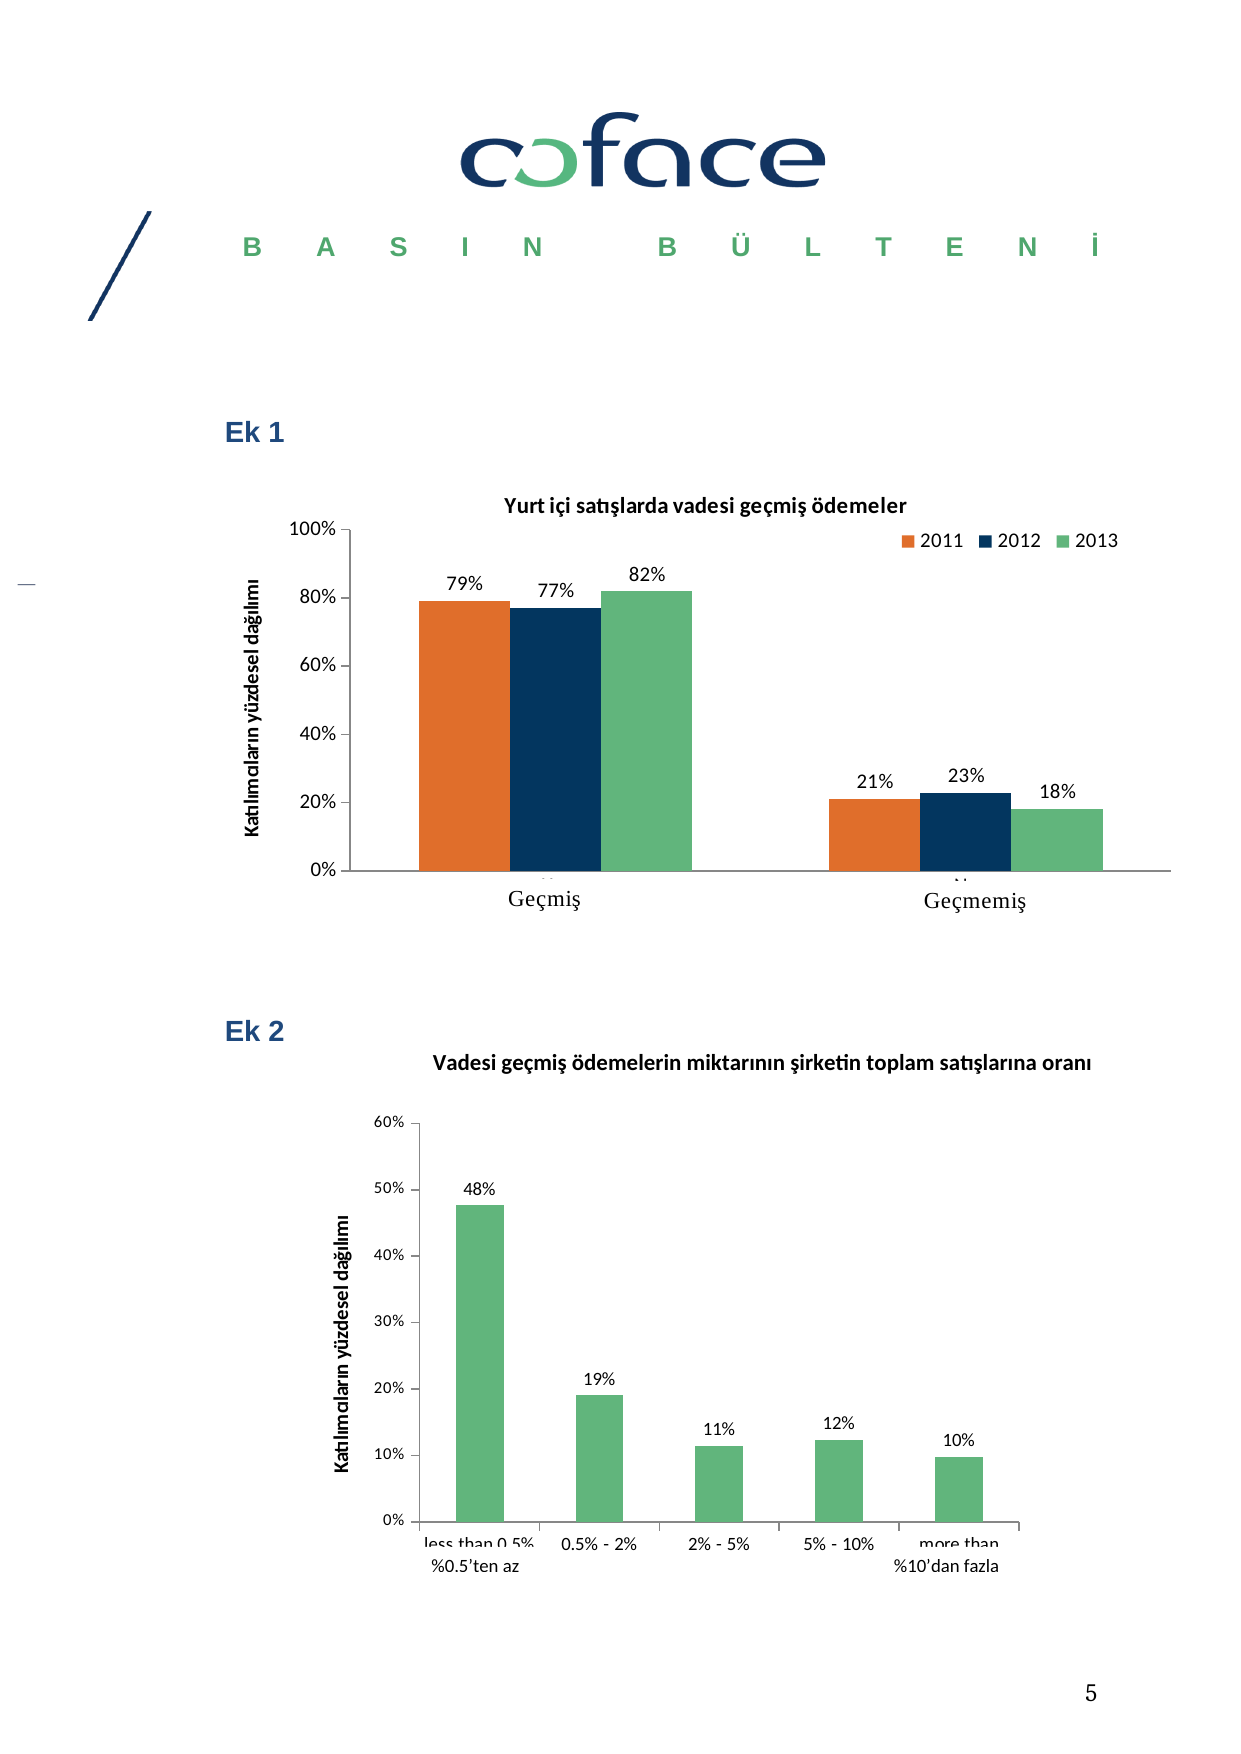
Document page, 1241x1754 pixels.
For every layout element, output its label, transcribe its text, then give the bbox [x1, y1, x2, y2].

picture [87, 105, 1206, 321]
text Ek 1 [224, 415, 1098, 448]
text Ek 2 [224, 1014, 1098, 1048]
text Vadesi geçmiş ödemelerin miktarının şirketin toplam satışlarına oranı [224, 1048, 1098, 1076]
